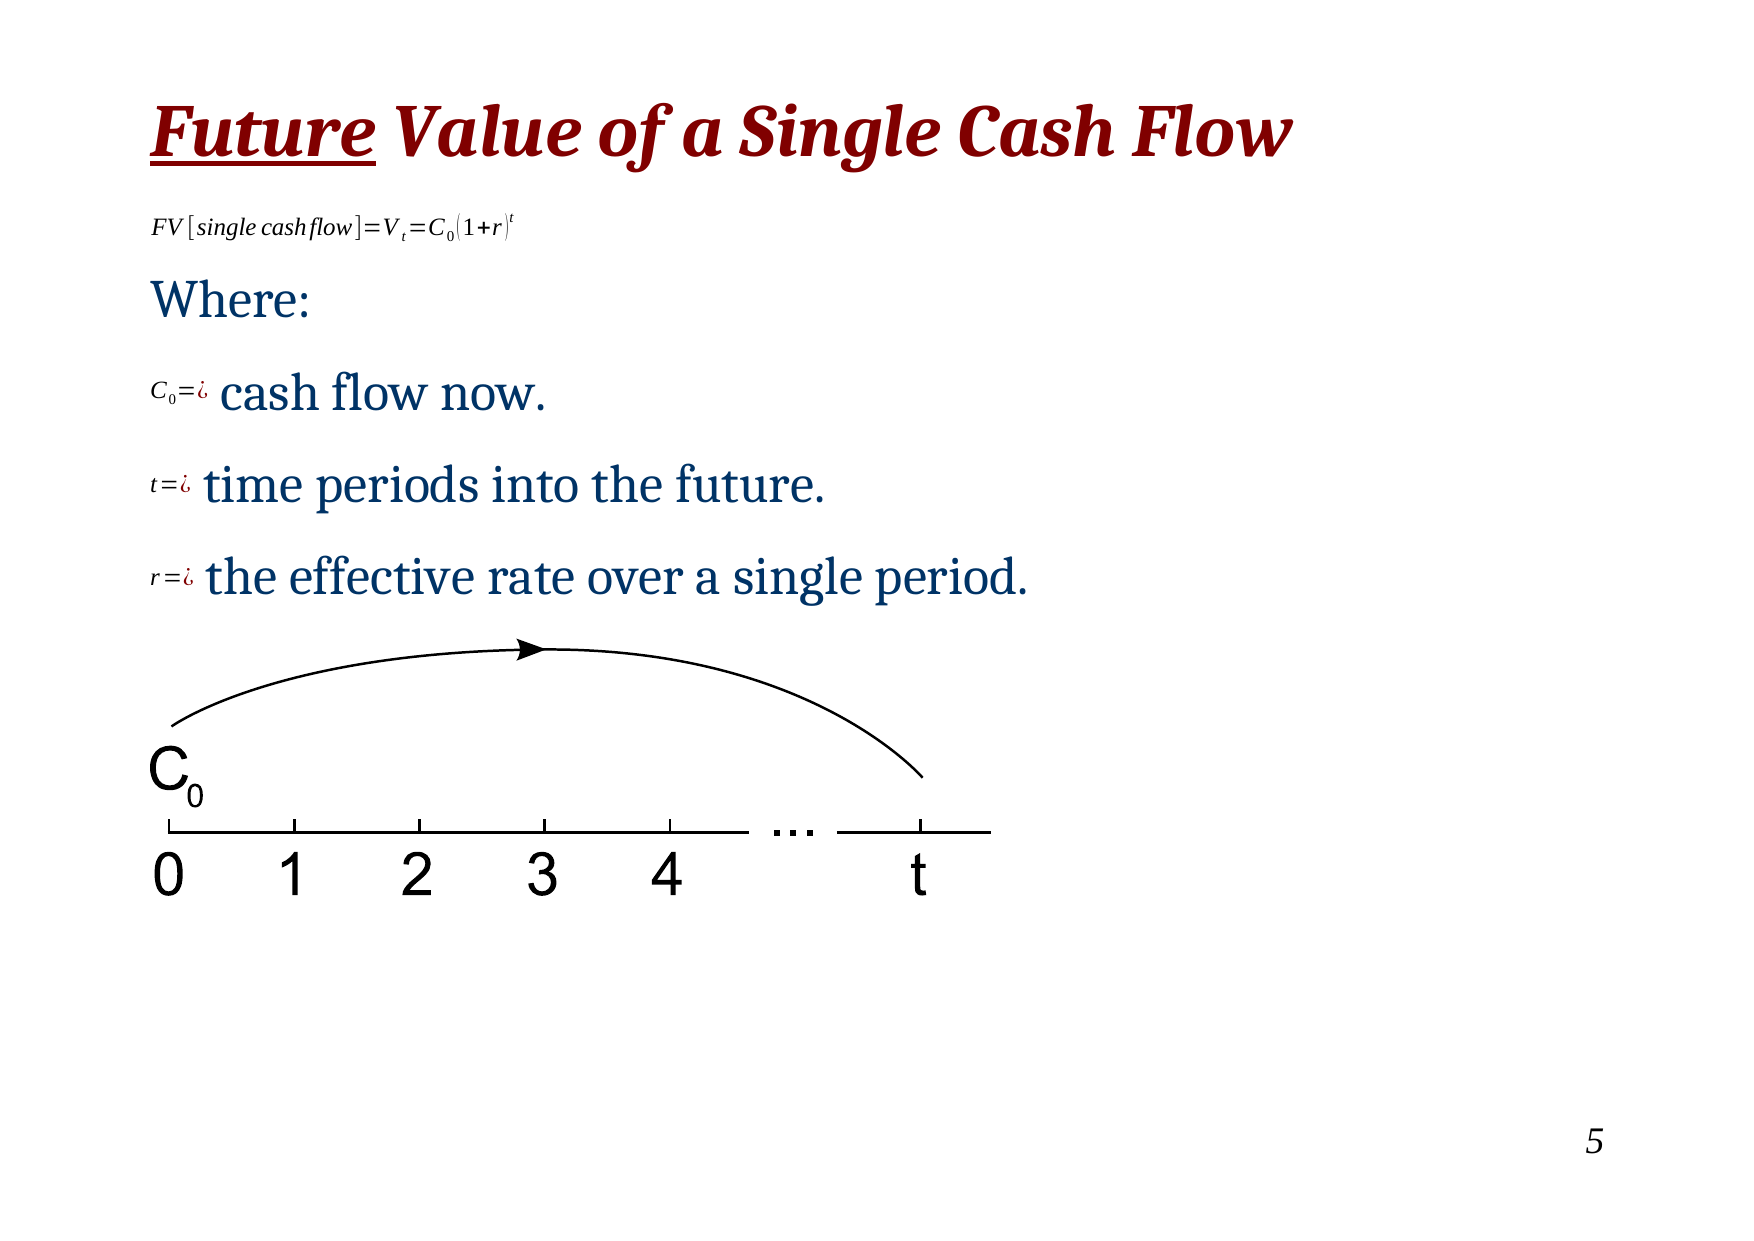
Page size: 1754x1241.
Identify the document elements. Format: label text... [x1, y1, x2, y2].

text Future Value of a Single Cash Flow [150, 89, 1604, 175]
text cash flow now. [150, 361, 1604, 423]
text the effective rate over a single period. [150, 546, 1604, 608]
text Where: [150, 269, 1604, 331]
text time periods into the future. [150, 454, 1604, 516]
